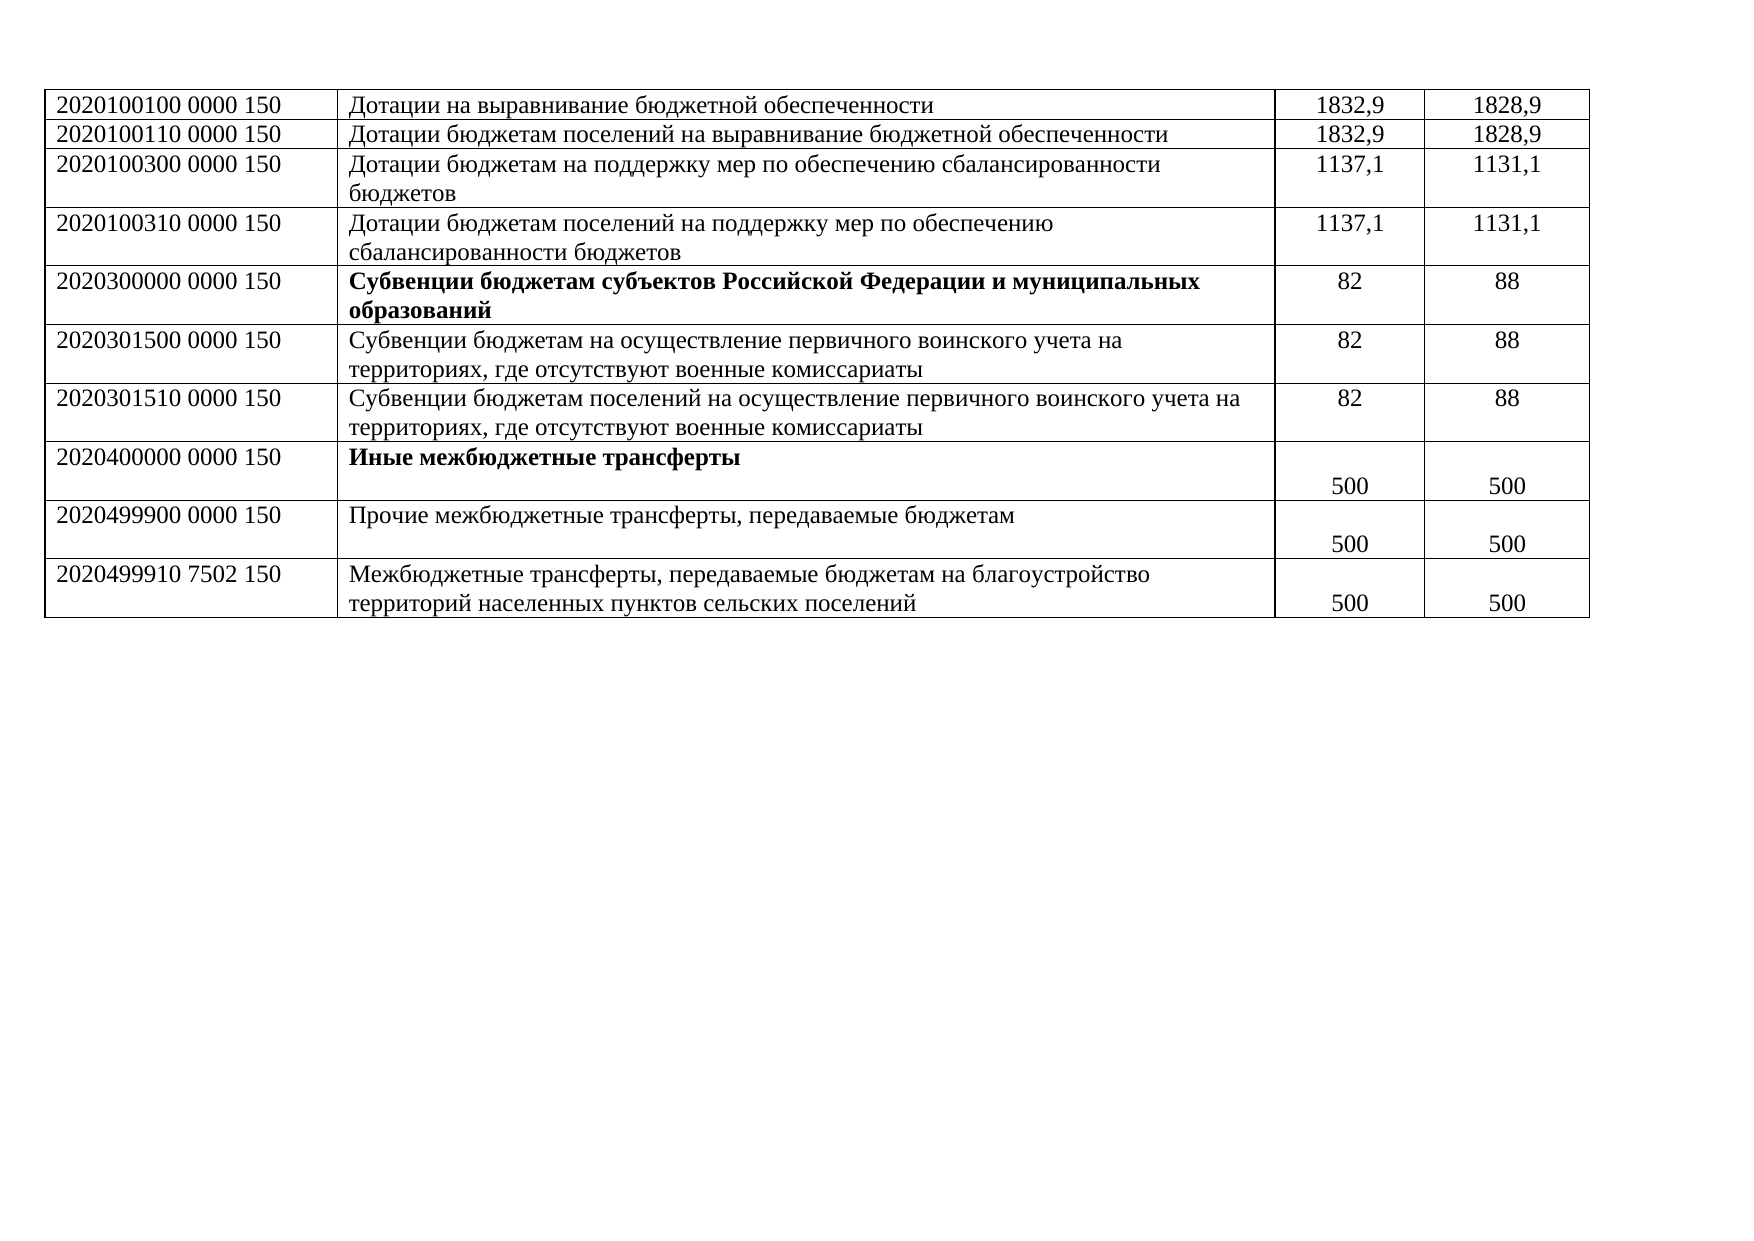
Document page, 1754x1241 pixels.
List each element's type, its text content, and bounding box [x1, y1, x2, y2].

table_cell 2020100100 0000 150 [46, 90, 337, 118]
table_cell 500 [1276, 559, 1424, 617]
table_cell 1828,9 [1425, 120, 1589, 148]
table_cell 2020100110 0000 150 [46, 120, 337, 148]
table_cell 82 [1276, 325, 1424, 382]
table_cell 82 [1276, 384, 1424, 441]
table_cell 2020499900 0000 150 [46, 501, 337, 558]
table_cell 1131,1 [1425, 149, 1589, 207]
table_cell Дотации бюджетам поселений на поддержку мер по обеспечению сбалансированности бюджетов [338, 208, 1274, 265]
table_cell 2020100310 0000 150 [46, 208, 337, 265]
table_cell Субвенции бюджетам на осуществление первичного воинского учета на территориях, где отсутствуют военные комиссариаты [338, 325, 1274, 382]
table_cell 2020400000 0000 150 [46, 442, 337, 499]
table_cell 88 [1425, 384, 1589, 441]
table_cell 500 [1425, 559, 1589, 617]
table_cell 2020301510 0000 150 [46, 384, 337, 441]
table_cell Дотации на выравнивание бюджетной обеспеченности [338, 90, 1274, 118]
table_cell Дотации бюджетам на поддержку мер по обеспечению сбалансированности бюджетов [338, 149, 1274, 207]
table_cell 2020301500 0000 150 [46, 325, 337, 382]
table_cell 2020300000 0000 150 [46, 266, 337, 324]
table_cell Иные межбюджетные трансферты [338, 442, 1274, 499]
table_cell Межбюджетные трансферты, передаваемые бюджетам на благоустройство территорий населенных пунктов сельских поселений [338, 559, 1274, 617]
table_cell 1832,9 [1276, 120, 1424, 148]
table_cell 1828,9 [1425, 90, 1589, 118]
table_cell 1131,1 [1425, 208, 1589, 265]
table_cell 1137,1 [1276, 149, 1424, 207]
table_cell 1137,1 [1276, 208, 1424, 265]
table_cell 500 [1276, 501, 1424, 558]
table_cell Субвенции бюджетам поселений на осуществление первичного воинского учета на территориях, где отсутствуют военные комиссариаты [338, 384, 1274, 441]
table_cell 500 [1276, 442, 1424, 499]
table_cell 1832,9 [1276, 90, 1424, 118]
table_cell 2020499910 7502 150 [46, 559, 337, 617]
table_cell Субвенции бюджетам субъектов Российской Федерации и муниципальных образований [338, 266, 1274, 324]
table_cell 88 [1425, 266, 1589, 324]
table_cell 500 [1425, 501, 1589, 558]
table_cell Дотации бюджетам поселений на выравнивание бюджетной обеспеченности [338, 120, 1274, 148]
table_cell 82 [1276, 266, 1424, 324]
table_cell 88 [1425, 325, 1589, 382]
table_cell 500 [1425, 442, 1589, 499]
table_cell 2020100300 0000 150 [46, 149, 337, 207]
table_cell Прочие межбюджетные трансферты, передаваемые бюджетам [338, 501, 1274, 558]
